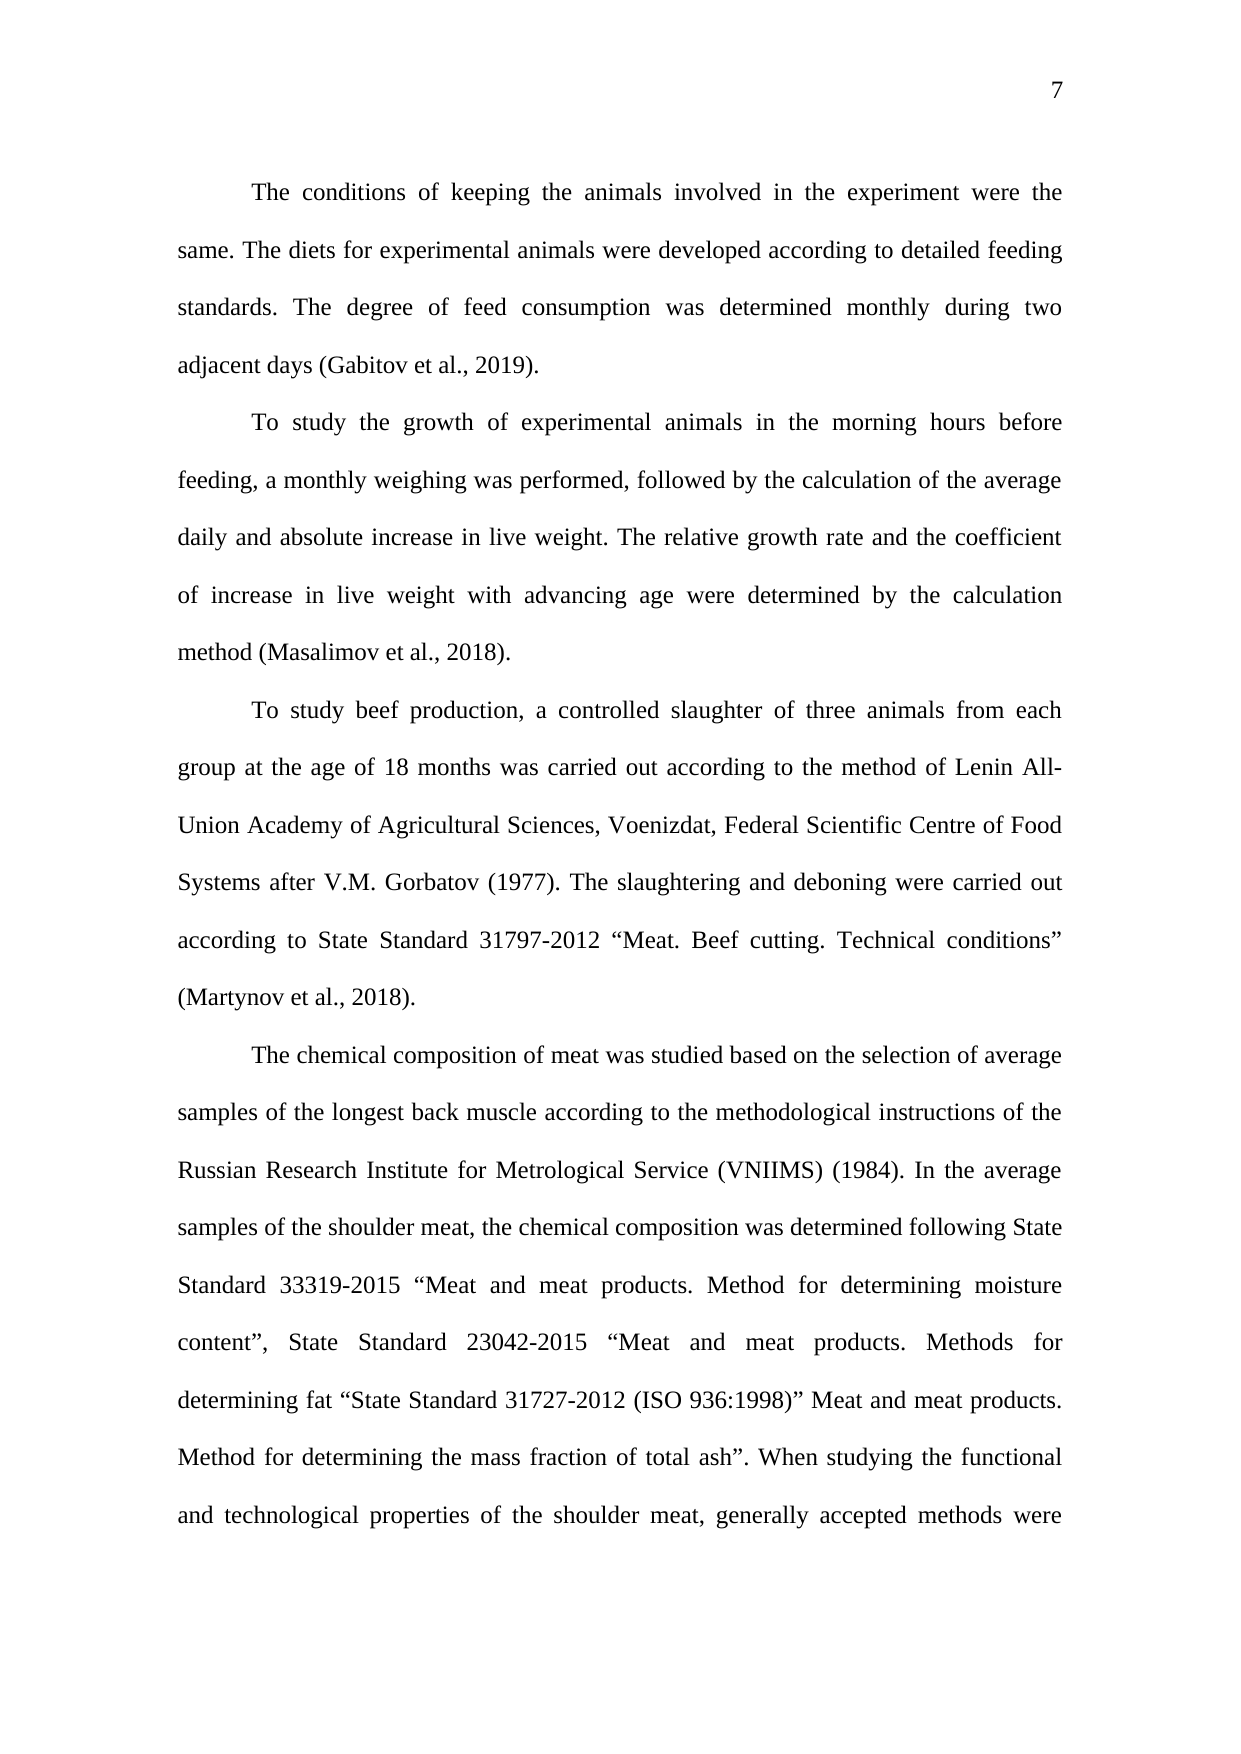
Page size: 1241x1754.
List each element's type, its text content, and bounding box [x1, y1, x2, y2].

text To study the growth of experimental animals in the morning hours before feeding, a monthly weighing was performed, followed by the calculation of the average daily and absolute increase in live weight. The relative growth rate and the coefficient of increase in live weight with advancing age were determined by the calculation method (Masalimov et al., 2018). [177, 407, 1063, 666]
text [177, 1040, 1063, 1528]
text The conditions of keeping the animals involved in the experiment were the same. The diets for experimental animals were developed according to detailed feeding standards. The degree of feed consumption was determined monthly during two adjacent days (Gabitov et al., 2019). [177, 177, 1063, 378]
text To study beef production, a controlled slaughter of three animals from each group at the age of 18 months was carried out according to the method of Lenin All-Union Academy of Agricultural Sciences, Voenizdat, Federal Scientific Centre of Food Systems after V.M. Gorbatov (1977). The slaughtering and deboning were carried out according to State Standard 31797-2012 “Meat. Beef cutting. Technical conditions” (Martynov et al., 2018). [177, 695, 1063, 1011]
